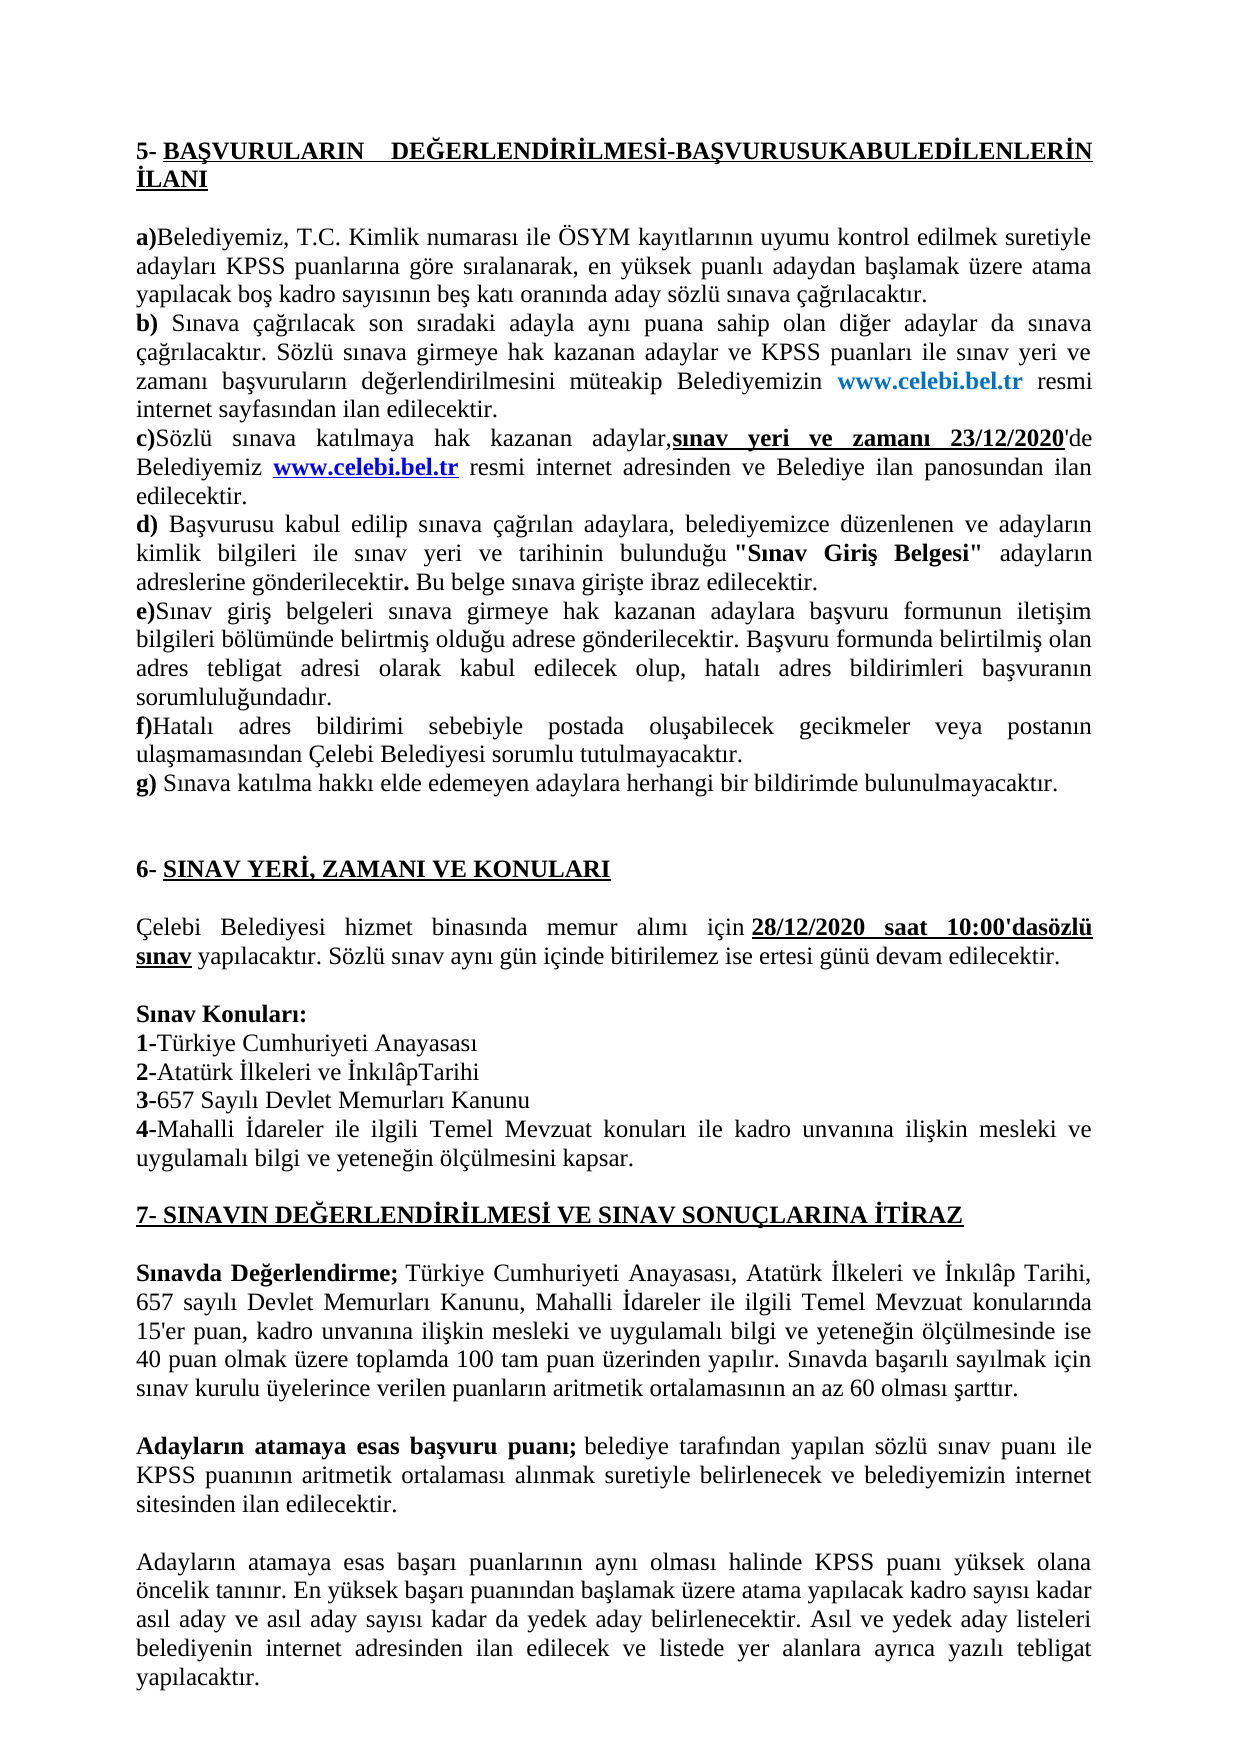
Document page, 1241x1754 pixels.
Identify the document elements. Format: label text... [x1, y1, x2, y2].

text d) Başvurusu kabul edilip sınava çağrılan adaylara, belediyemizce düzenlenen ve adayların kimlik bilgileri ile sınav yeri ve tarihinin bulunduğu "Sınav Giriş Belgesi" adayların adreslerine gönderilecektir. Bu belge sınava girişte ibraz edilecektir. [136, 509, 1092, 596]
text c)Sözlü sınava katılmaya hak kazanan adaylar,sınav yeri ve zamanı 23/12/2020'de Belediyemiz www.celebi.bel.tr resmi internet adresinden ve Belediye ilan panosundan ilan edilecektir. [136, 423, 1092, 509]
text a)Belediyemiz, T.C. Kimlik numarası ile ÖSYM kayıtlarının uyumu kontrol edilmek suretiyle adayları KPSS puanlarına göre sıralanarak, en yüksek puanlı adaydan başlamak üzere atama yapılacak boş kadro sayısının beş katı oranında aday sözlü sınava çağrılacaktır. [136, 222, 1092, 308]
text 4-Mahalli İdareler ile ilgili Temel Mevzuat konuları ile kadro unvanına ilişkin mesleki ve uygulamalı bilgi ve yeteneğin ölçülmesini kapsar. [136, 1114, 1092, 1172]
text e)Sınav giriş belgeleri sınava girmeye hak kazanan adaylara başvuru formunun iletişim bilgileri bölümünde belirtmiş olduğu adrese gönderilecektir. Başvuru formunda belirtilmiş olan adres tebligat adresi olarak kabul edilecek olup, hatalı adres bildirimleri başvuranın sorumluluğundadır. [136, 596, 1092, 711]
text 6- SINAV YERİ, ZAMANI VE KONULARI [136, 854, 1092, 883]
text Sınav Konuları: [136, 999, 1092, 1028]
text f)Hatalı adres bildirimi sebebiyle postada oluşabilecek gecikmeler veya postanın ulaşmamasından Çelebi Belediyesi sorumlu tutulmayacaktır. [136, 711, 1092, 768]
text Adayların atamaya esas başarı puanlarının aynı olması halinde KPSS puanı yüksek olana öncelik tanınır. En yüksek başarı puanından başlamak üzere atama yapılacak kadro sayısı kadar asıl aday ve asıl aday sayısı kadar da yedek aday belirlenecektir. Asıl ve yedek aday listeleri belediyenin internet adresinden ilan edilecek ve listede yer alanlara ayrıca yazılı tebligat yapılacaktır. [136, 1547, 1092, 1690]
text 2-Atatürk İlkeleri ve İnkılâpTarihi [136, 1057, 1092, 1085]
text 1-Türkiye Cumhuriyeti Anayasası [136, 1028, 1092, 1057]
text b) Sınava çağrılacak son sıradaki adayla aynı puana sahip olan diğer adaylar da sınava çağrılacaktır. Sözlü sınava girmeye hak kazanan adaylar ve KPSS puanları ile sınav yeri ve zamanı başvuruların değerlendirilmesini müteakip Belediyemizin www.celebi.bel.tr resmi internet sayfasından ilan edilecektir. [136, 308, 1092, 423]
text Adayların atamaya esas başvuru puanı; belediye tarafından yapılan sözlü sınav puanı ile KPSS puanının aritmetik ortalaması alınmak suretiyle belirlenecek ve belediyemizin internet sitesinden ilan edilecektir. [136, 1431, 1092, 1517]
text Sınavda Değerlendirme; Türkiye Cumhuriyeti Anayasası, Atatürk İlkeleri ve İnkılâp Tarihi, 657 sayılı Devlet Memurları Kanunu, Mahalli İdareler ile ilgili Temel Mevzuat konularında 15'er puan, kadro unvanına ilişkin mesleki ve uygulamalı bilgi ve yeteneğin ölçülmesinde ise 40 puan olmak üzere toplamda 100 tam puan üzerinden yapılır. Sınavda başarılı sayılmak için sınav kurulu üyelerince verilen puanların aritmetik ortalamasının an az 60 olması şarttır. [136, 1258, 1092, 1402]
text 7- SINAVIN DEĞERLENDİRİLMESİ VE SINAV SONUÇLARINA İTİRAZ [136, 1200, 1092, 1229]
text Çelebi Belediyesi hizmet binasında memur alımı için 28/12/2020 saat 10:00'dasözlü sınav yapılacaktır. Sözlü sınav aynı gün içinde bitirilemez ise ertesi günü devam edilecektir. [136, 912, 1092, 970]
text g) Sınava katılma hakkı elde edemeyen adaylara herhangi bir bildirimde bulunulmayacaktır. [136, 768, 1092, 797]
text 5- BAŞVURULARIN DEĞERLENDİRİLMESİ-BAŞVURUSUKABULEDİLENLERİN İLANI [136, 136, 1092, 193]
text 3-657 Sayılı Devlet Memurları Kanunu [136, 1085, 1092, 1114]
